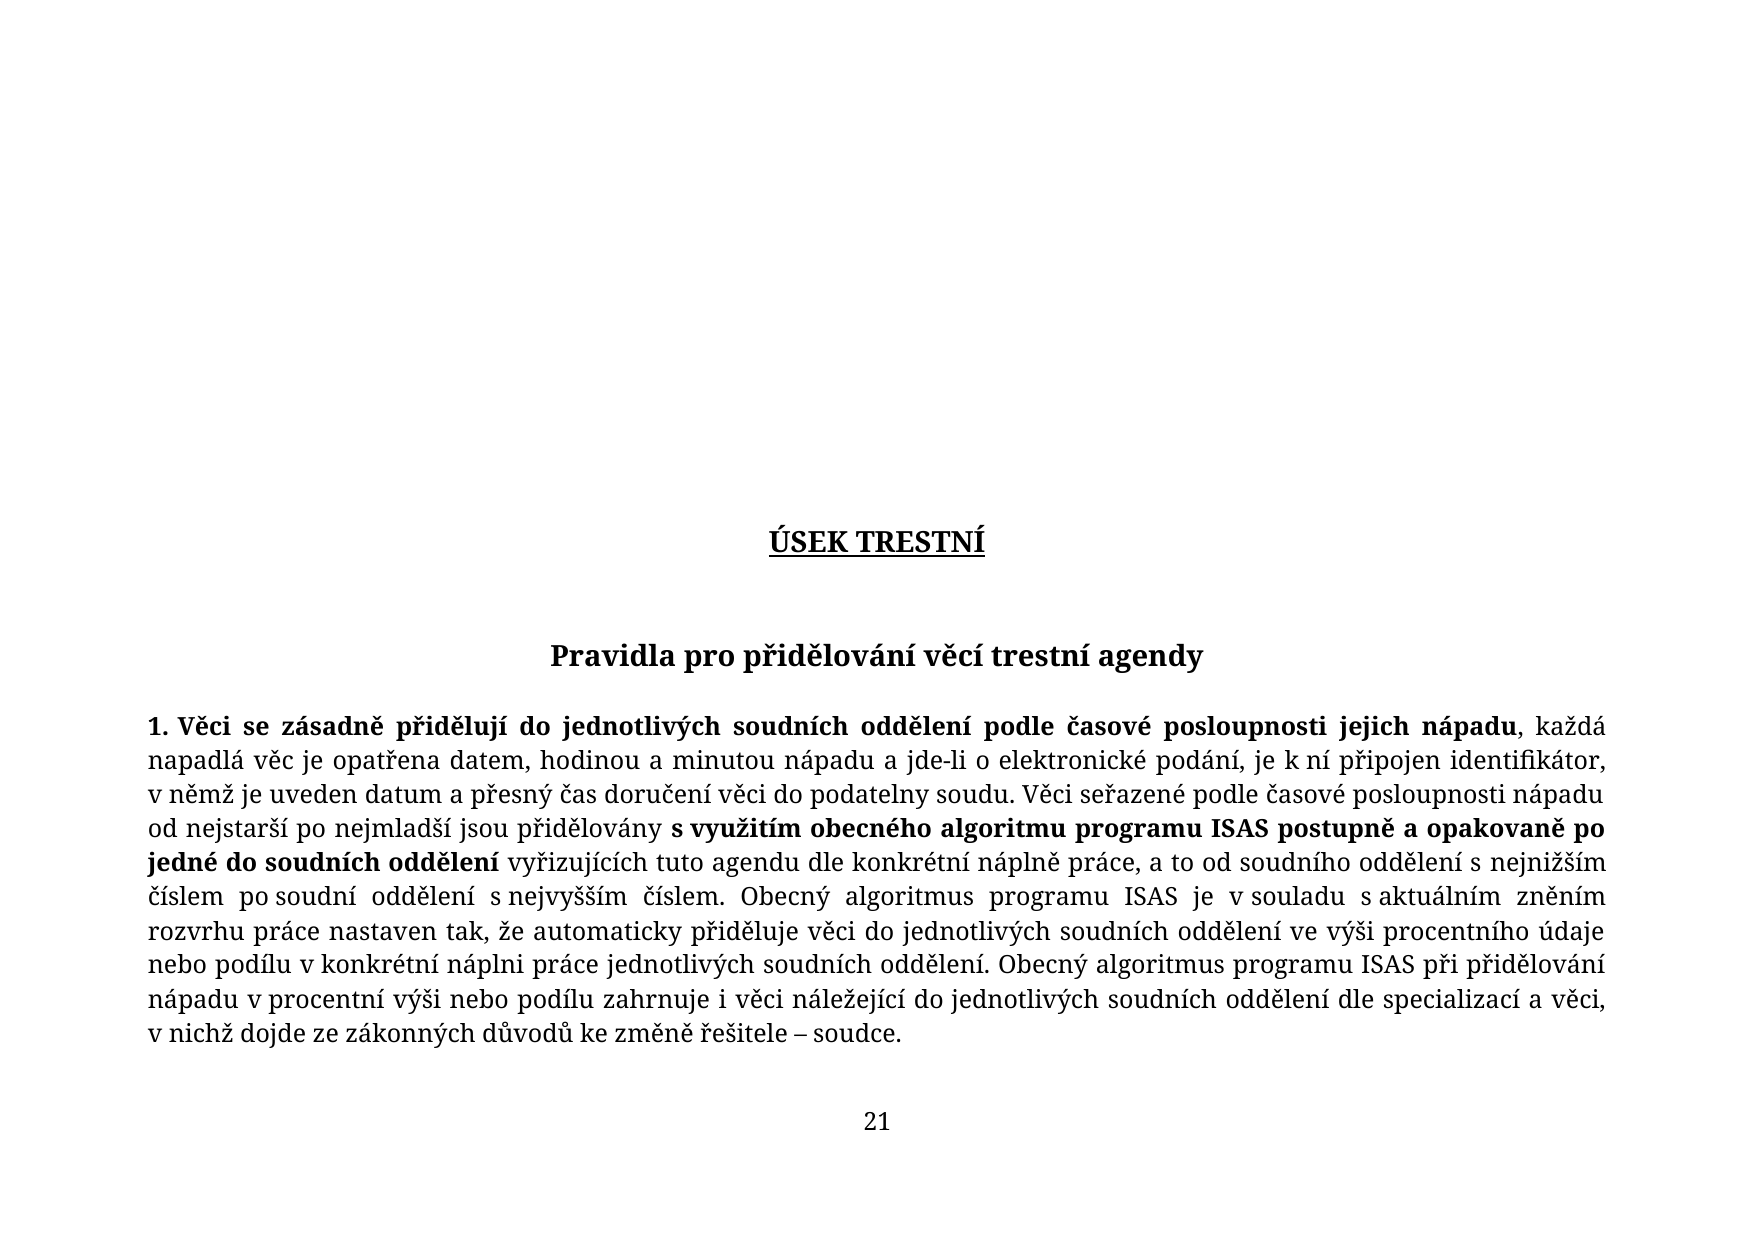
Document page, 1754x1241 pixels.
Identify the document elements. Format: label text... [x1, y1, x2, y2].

text Pravidla pro přidělování věcí trestní agendy [148, 635, 1606, 675]
list Věci se zásadně přidělují do jednotlivých soudních oddělení podle časové posloupnosti jejich nápadu, každá napadlá věc je opatřena datem, hodinou a minutou nápadu a jde-li o elektronické podání, je k ní připojen identifikátor, v němž je uveden datum a přesný čas doručení věci do podatelny soudu. Věci seřazené podle časové posloupnosti nápadu od nejstarší po nejmladší jsou přidělovány s využitím obecného algoritmu programu ISAS postupně a opakovaně po jedné do soudních oddělení vyřizujících tuto agendu dle konkrétní náplně práce, a to od soudního oddělení s nejnižším číslem po soudní oddělení s nejvyšším číslem. Obecný algoritmus programu ISAS je v souladu s aktuálním zněním rozvrhu práce nastaven tak, že automaticky přiděluje věci do jednotlivých soudních oddělení ve výši procentního údaje nebo podílu v konkrétní náplni práce jednotlivých soudních oddělení. Obecný algoritmus programu ISAS při přidělování nápadu v procentní výši nebo podílu zahrnuje i věci náležející do jednotlivých soudních oddělení dle specializací a věci, v nichž dojde ze zákonných důvodů ke změně řešitele – soudce. [148, 709, 1606, 1049]
text ÚSEK TRESTNÍ [148, 522, 1606, 561]
